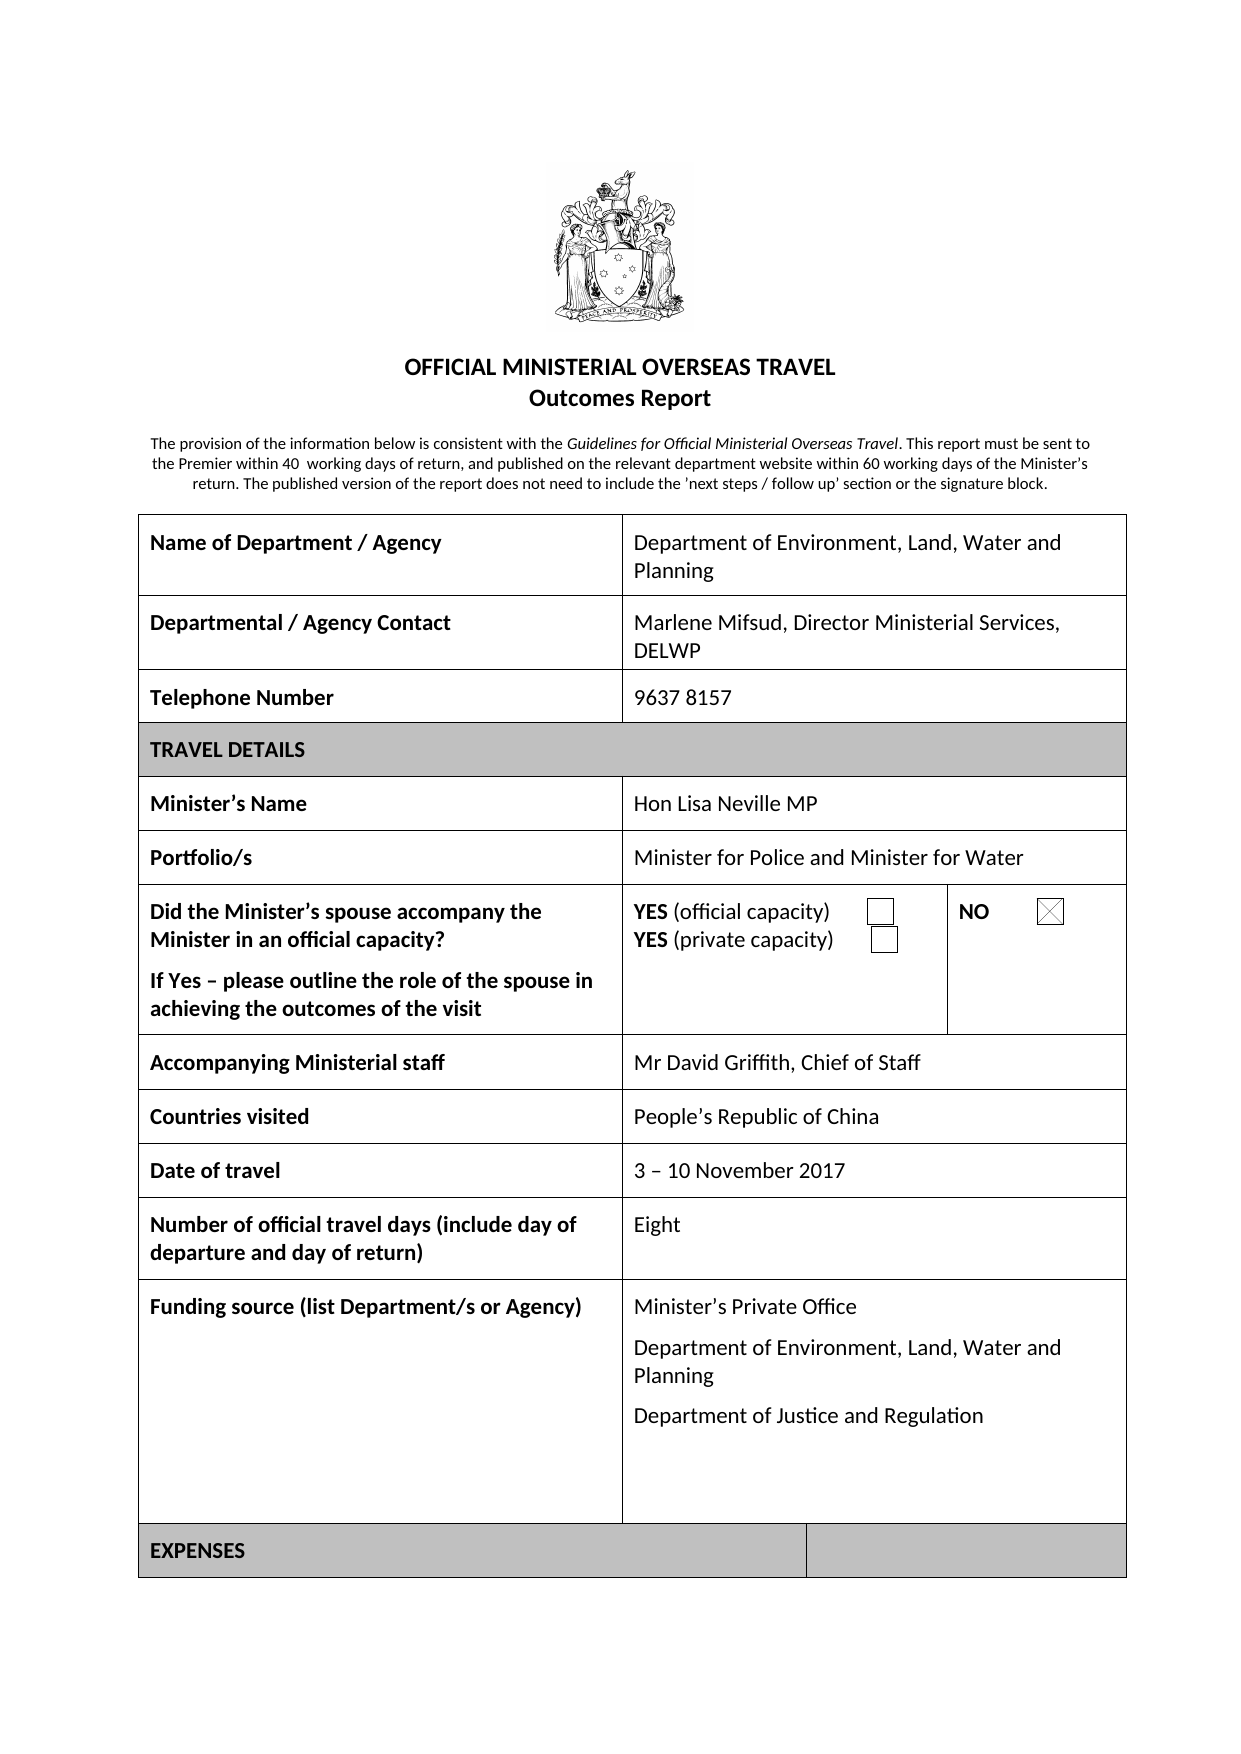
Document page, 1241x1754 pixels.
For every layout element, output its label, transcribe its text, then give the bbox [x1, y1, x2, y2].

table_cell Accompanying Ministerial staff [139, 1035, 622, 1088]
table_cell Hon Lisa Neville MP [623, 777, 1126, 830]
table_cell 3 – 10 November 2017 [623, 1144, 1126, 1197]
table_cell Mr David Griffith, Chief of Staff [623, 1035, 1126, 1088]
table_cell Marlene Mifsud, Director Ministerial Services, DELWP [623, 596, 1126, 669]
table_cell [139, 1524, 806, 1577]
table_header Name of Department / Agency [139, 515, 622, 595]
table_cell Departmental / Agency Contact [139, 596, 622, 669]
table_cell People’s Republic of China [623, 1090, 1126, 1142]
table_cell Minister’s Private Office Department of Environment, Land, Water and Planning Department of Justice and Regulation [623, 1280, 1126, 1523]
text OFFICIAL MINISTERIAL OVERSEAS TRAVEL [150, 352, 1090, 382]
table_cell Countries visited [139, 1090, 622, 1142]
table_cell NO [948, 885, 1126, 1034]
table_cell Funding source (list Department/s or Agency) [139, 1280, 622, 1523]
table_cell Minister for Police and Minister for Water [623, 831, 1126, 884]
table_cell TRAVEL DETAILS [139, 723, 1126, 776]
table_cell Number of official travel days (include day of departure and day of return) [139, 1198, 622, 1279]
table_cell Telephone Number [139, 670, 622, 722]
table_cell 9637 8157 [623, 670, 1126, 722]
table_header Department of Environment, Land, Water and Planning [623, 515, 1126, 595]
text The provision of the information below is consistent with the Guidelines for Official Ministerial Overseas Travel. This report must be sent to the Premier within 40 working days of return, and published on the relevant department website within 60 working days of the Minister’s return. The published version of the report does not need to include the ’next steps / follow up’ section or the signature block. [150, 433, 1090, 494]
table_cell Date of travel [139, 1144, 622, 1197]
table_cell [807, 1524, 1126, 1577]
table_cell Minister’s Name [139, 777, 622, 830]
table_cell Eight [623, 1198, 1126, 1279]
table_cell YES (official capacity) YES (private capacity) [623, 885, 947, 1034]
table_cell Did the Minister’s spouse accompany the Minister in an official capacity? If Yes – please outline the role of the spouse in achieving the outcomes of the visit [139, 885, 622, 1034]
text Outcomes Report [150, 382, 1090, 413]
table_cell Portfolio/s [139, 831, 622, 884]
